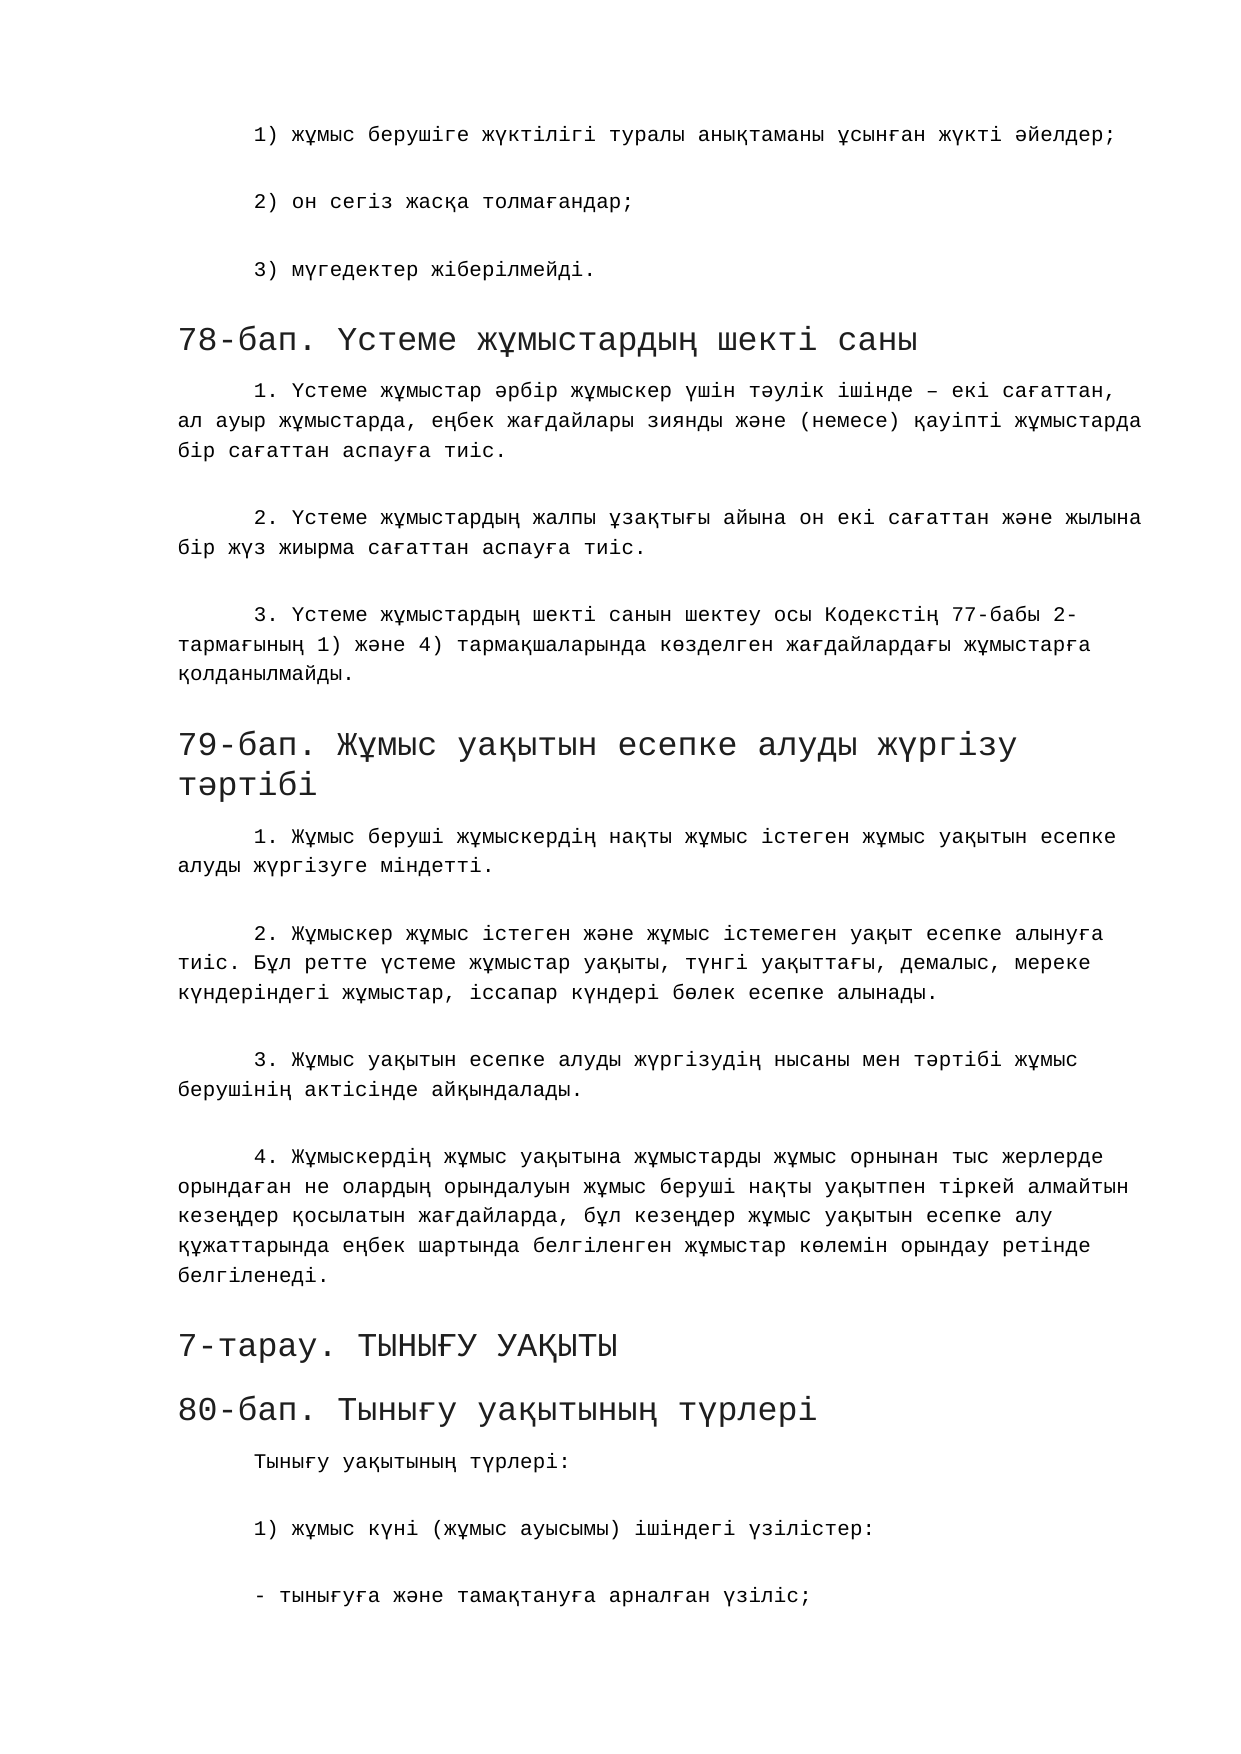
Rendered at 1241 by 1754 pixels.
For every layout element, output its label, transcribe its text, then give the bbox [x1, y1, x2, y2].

text 80-бап. Тынығу уақытының түрлері [177, 1390, 1152, 1431]
text 7-тарау. ТЫНЫҒУ УАҚЫТЫ [177, 1326, 1152, 1367]
text 78-бап. Үстеме жұмыстардың шекті саны [177, 320, 1152, 360]
text Тынығу уақытының түрлері: [177, 1445, 1152, 1474]
text 2. Жұмыскер жұмыс істеген және жұмыс істемеген уақыт есепке алынуға тиіс. Бұл ретте үстеме жұмыстар уақыты, түнгі уақыттағы, демалыс, мереке күндеріндегі жұмыстар, іссапар күндері бөлек есепке алынады. [177, 917, 1152, 1006]
text 1) жұмыс берушіге жүктілігі туралы анықтаманы ұсынған жүкті әйелдер; [177, 118, 1152, 148]
text 1. Жұмыс беруші жұмыскердің нақты жұмыс істеген жұмыс уақытын есепке алуды жүргізуге міндетті. [177, 820, 1152, 879]
text 2) он сегіз жасқа толмағандар; [177, 185, 1152, 215]
text - тынығуға және тамақтануға арналған үзіліс; [177, 1579, 1152, 1609]
text 1) жұмыс күні (жұмыс ауысымы) ішіндегі үзілістер: [177, 1512, 1152, 1542]
text 1. Үстеме жұмыстар әрбір жұмыскер үшін тәулік ішінде – екі сағаттан, ал ауыр жұмыстарда, еңбек жағдайлары зиянды және (немесе) қауіпті жұмыстарда бір сағаттан аспауға тиіс. [177, 374, 1152, 463]
text 2. Үстеме жұмыстардың жалпы ұзақтығы айына он екі сағаттан және жылына бір жүз жиырма сағаттан аспауға тиіс. [177, 501, 1152, 560]
text 79-бап. Жұмыс уақытын есепке алуды жүргізу тәртібі [177, 724, 1152, 806]
text 3. Жұмыс уақытын есепке алуды жүргізудің нысаны мен тәртібі жұмыс берушінің актісінде айқындалады. [177, 1043, 1152, 1102]
text 3) мүгедектер жіберілмейді. [177, 252, 1152, 282]
text 4. Жұмыскердің жұмыс уақытына жұмыстарды жұмыс орнынан тыс жерлерде орындаған не олардың орындалуын жұмыс беруші нақты уақытпен тіркей алмайтын кезеңдер қосылатын жағдайларда, бұл кезеңдер жұмыс уақытын есепке алу құжаттарында еңбек шартында белгіленген жұмыстар көлемін орындау ретінде белгіленеді. [177, 1140, 1152, 1288]
text 3. Үстеме жұмыстардың шекті санын шектеу осы Кодекстің 77-бабы 2-тармағының 1) және 4) тармақшаларында көзделген жағдайлардағы жұмыстарға қолданылмайды. [177, 598, 1152, 687]
